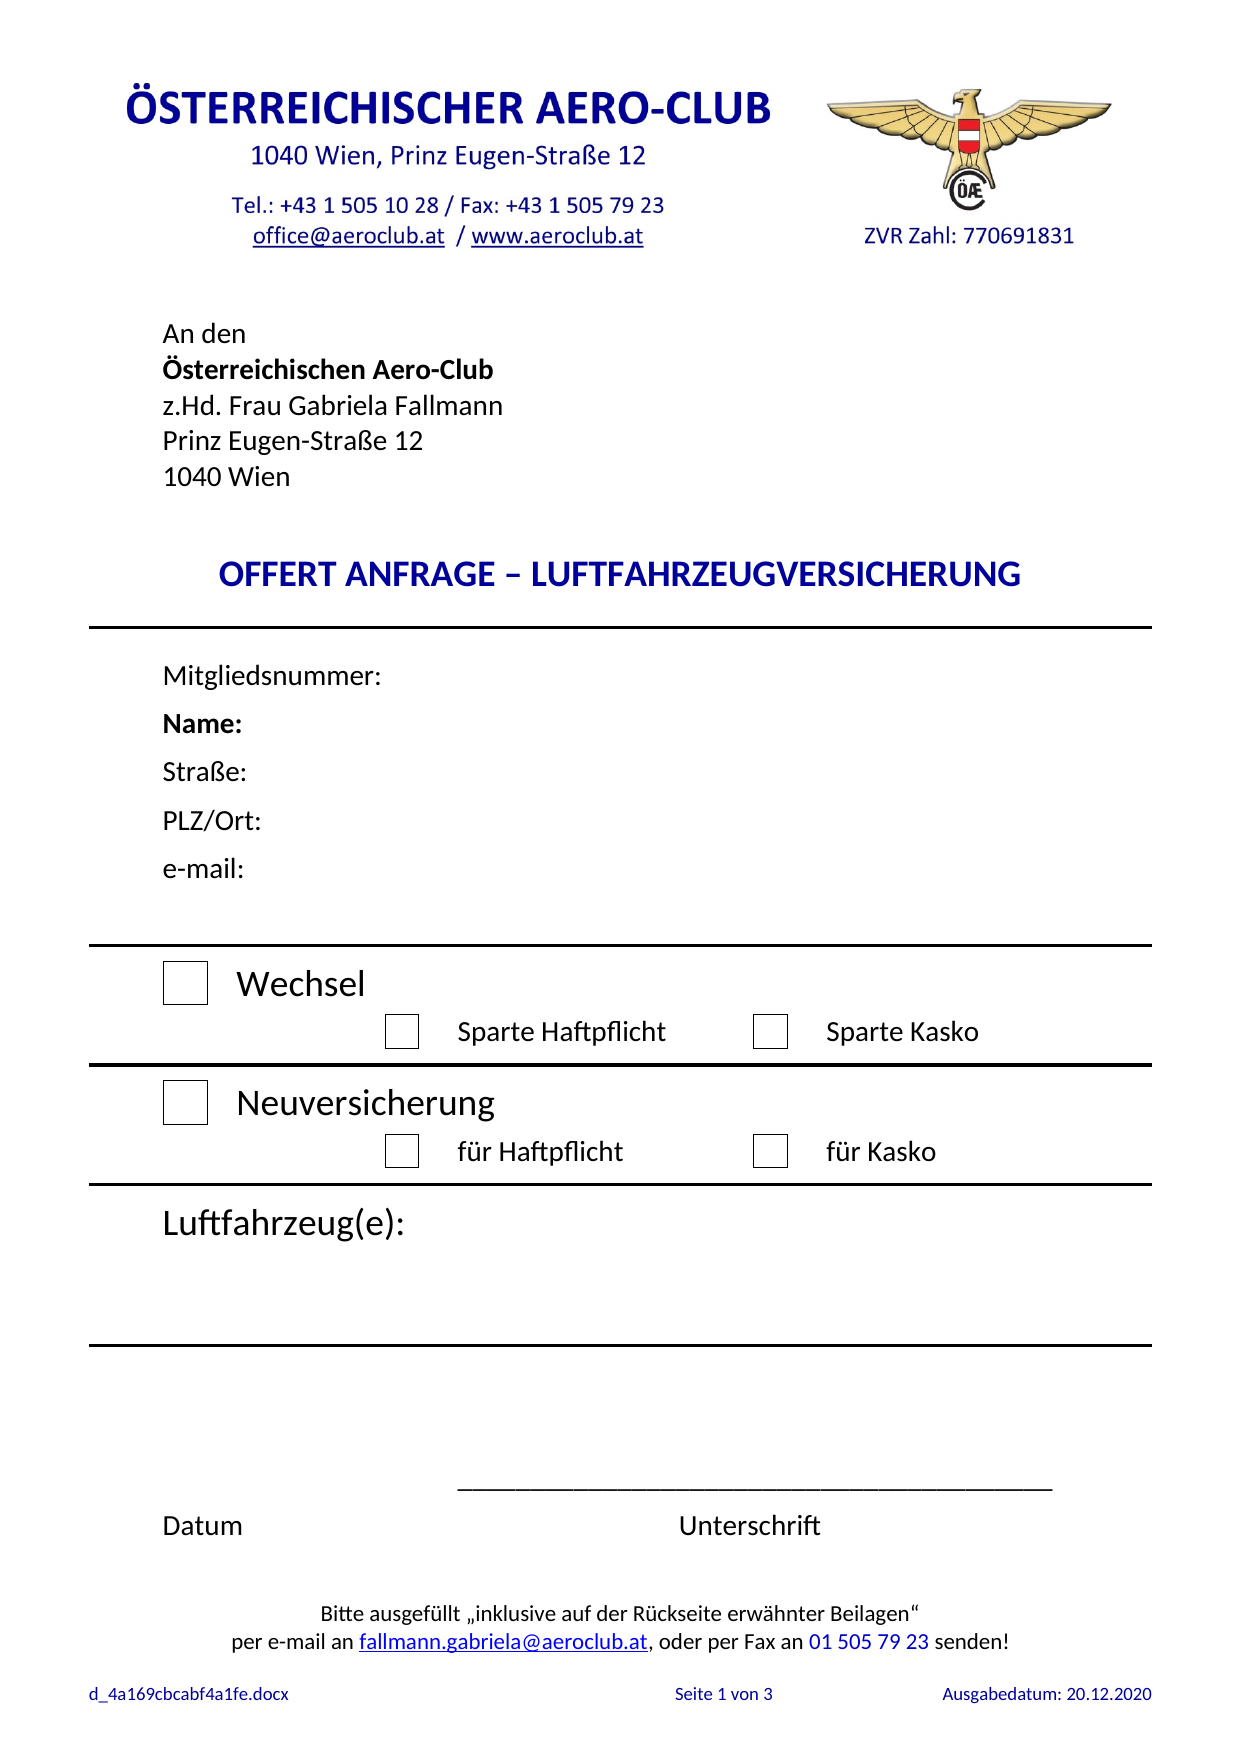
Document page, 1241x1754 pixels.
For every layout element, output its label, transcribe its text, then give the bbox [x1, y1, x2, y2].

text Sparte Haftpflicht Sparte Kasko [310, 1013, 1152, 1049]
text Prinz Eugen-Straße 12 [162, 422, 1152, 458]
text PLZ/Ort: [89, 802, 1152, 837]
text z.Hd. Frau Gabriela Fallmann [162, 387, 1152, 422]
text 1040 Wien [162, 458, 1152, 493]
text Österreichischen Aero-Club [162, 351, 1152, 387]
text Luftfahrzeug(e): [89, 1199, 1152, 1245]
text per e-mail an fallmann.gabriela@aeroclub.at, oder per Fax an 01 505 79 23 senden! [89, 1627, 1152, 1655]
text An den [162, 315, 1152, 351]
text Bitte ausgefüllt „inklusive auf der Rückseite erwähnter Beilagen“ [89, 1599, 1152, 1627]
text Neuversicherung [89, 1079, 1152, 1125]
text _________________________________________ [162, 1459, 1152, 1494]
text Datum Unterschrift [162, 1507, 1152, 1543]
text e-mail: [89, 850, 1152, 886]
text OFFERT ANFRAGE – LUFTFAHRZEUGVERSICHERUNG [89, 549, 1152, 595]
picture [117, 75, 1122, 259]
text Straße: [89, 753, 1152, 789]
text Wechsel [89, 959, 1152, 1005]
text Mitgliedsnummer: [89, 657, 1152, 692]
text Name: [89, 705, 1152, 741]
text für Haftpflicht für Kasko [310, 1133, 1152, 1168]
